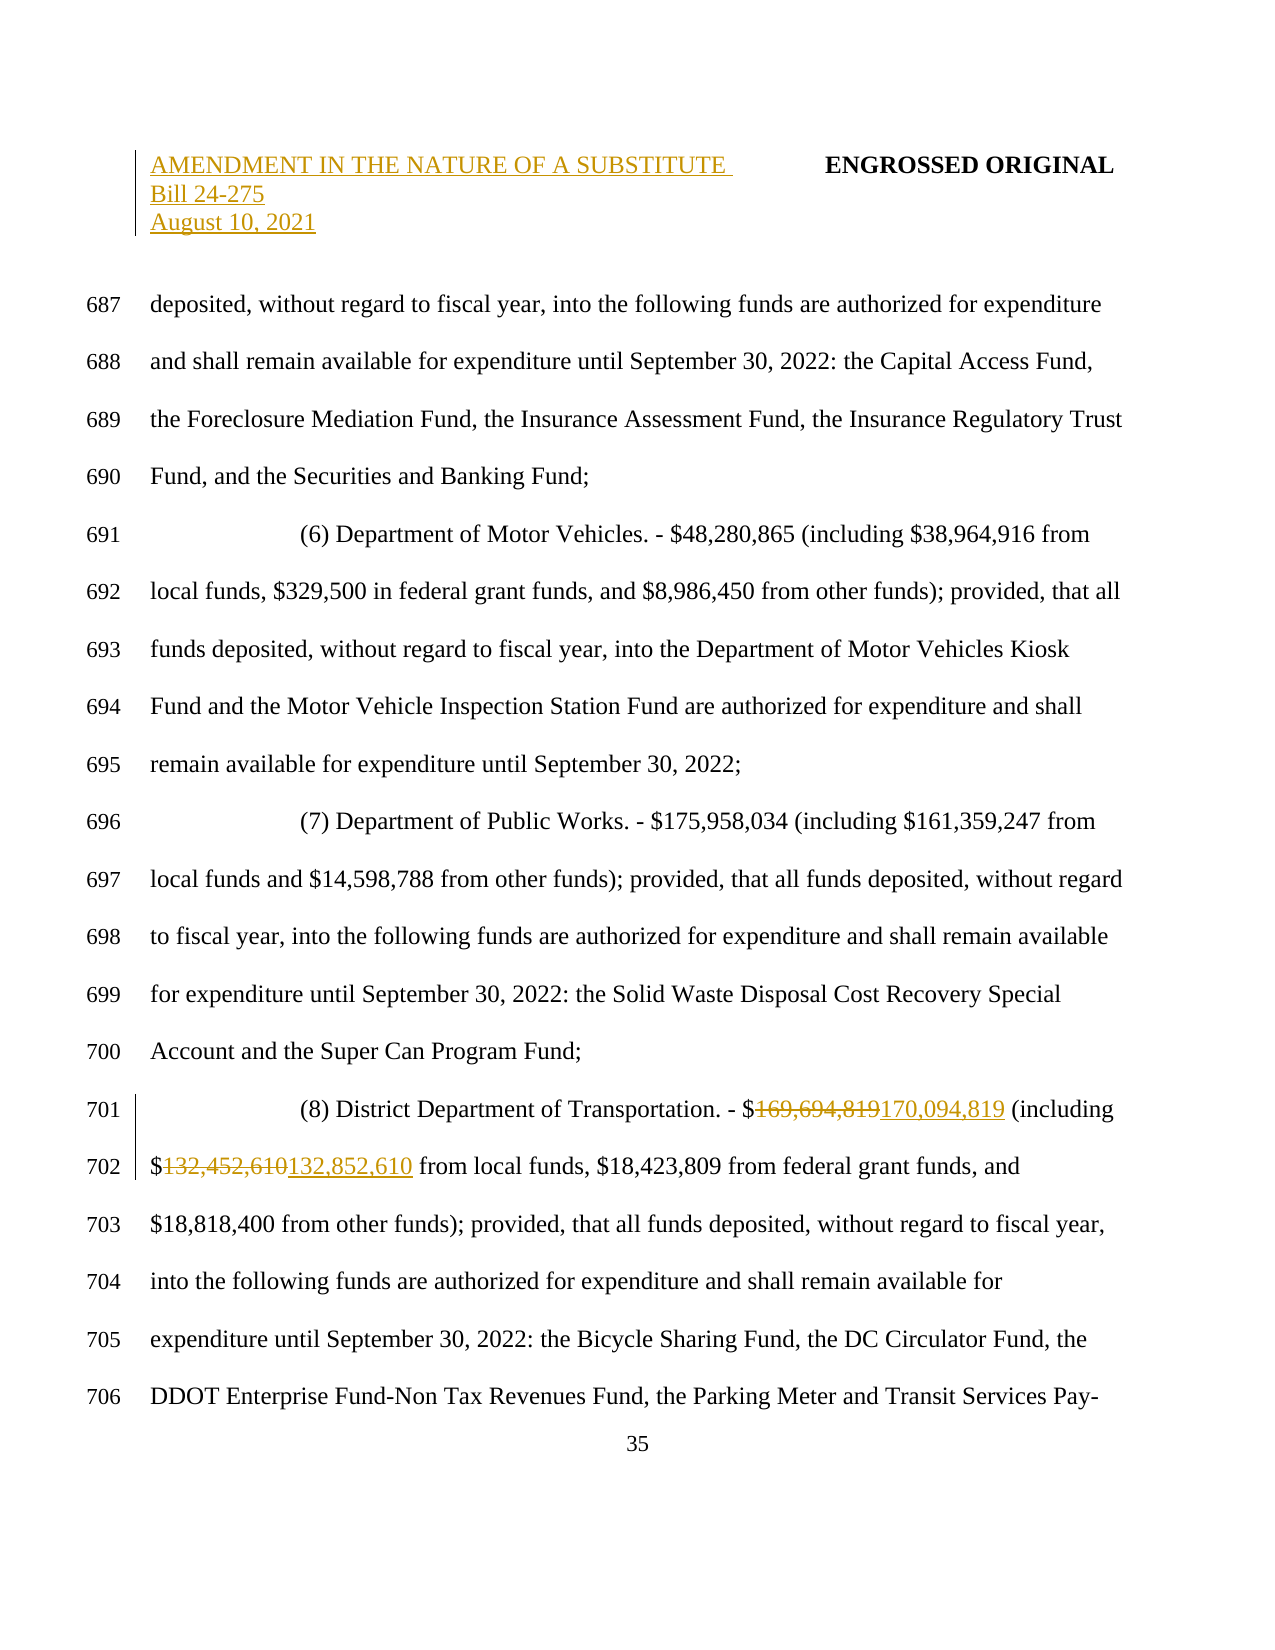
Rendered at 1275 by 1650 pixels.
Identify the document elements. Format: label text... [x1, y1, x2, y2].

text (7) Department of Public Works. - $175,958,034 (including $161,359,247 from local funds and $14,598,788 from other funds); provided, that all funds deposited, without regard to fiscal year, into the following funds are authorized for expenditure and shall remain available for expenditure until September 30, 2022: the Solid Waste Disposal Cost Recovery Special Account and the Super Can Program Fund; [150, 806, 1125, 1065]
text (6) Department of Motor Vehicles. - $48,280,865 (including $38,964,916 from local funds, $329,500 in federal grant funds, and $8,986,450 from other funds); provided, that all funds deposited, without regard to fiscal year, into the Department of Motor Vehicles Kiosk Fund and the Motor Vehicle Inspection Station Fund are authorized for expenditure and shall remain available for expenditure until September 30, 2022; [150, 519, 1125, 778]
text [150, 1094, 1125, 1410]
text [150, 289, 1125, 490]
